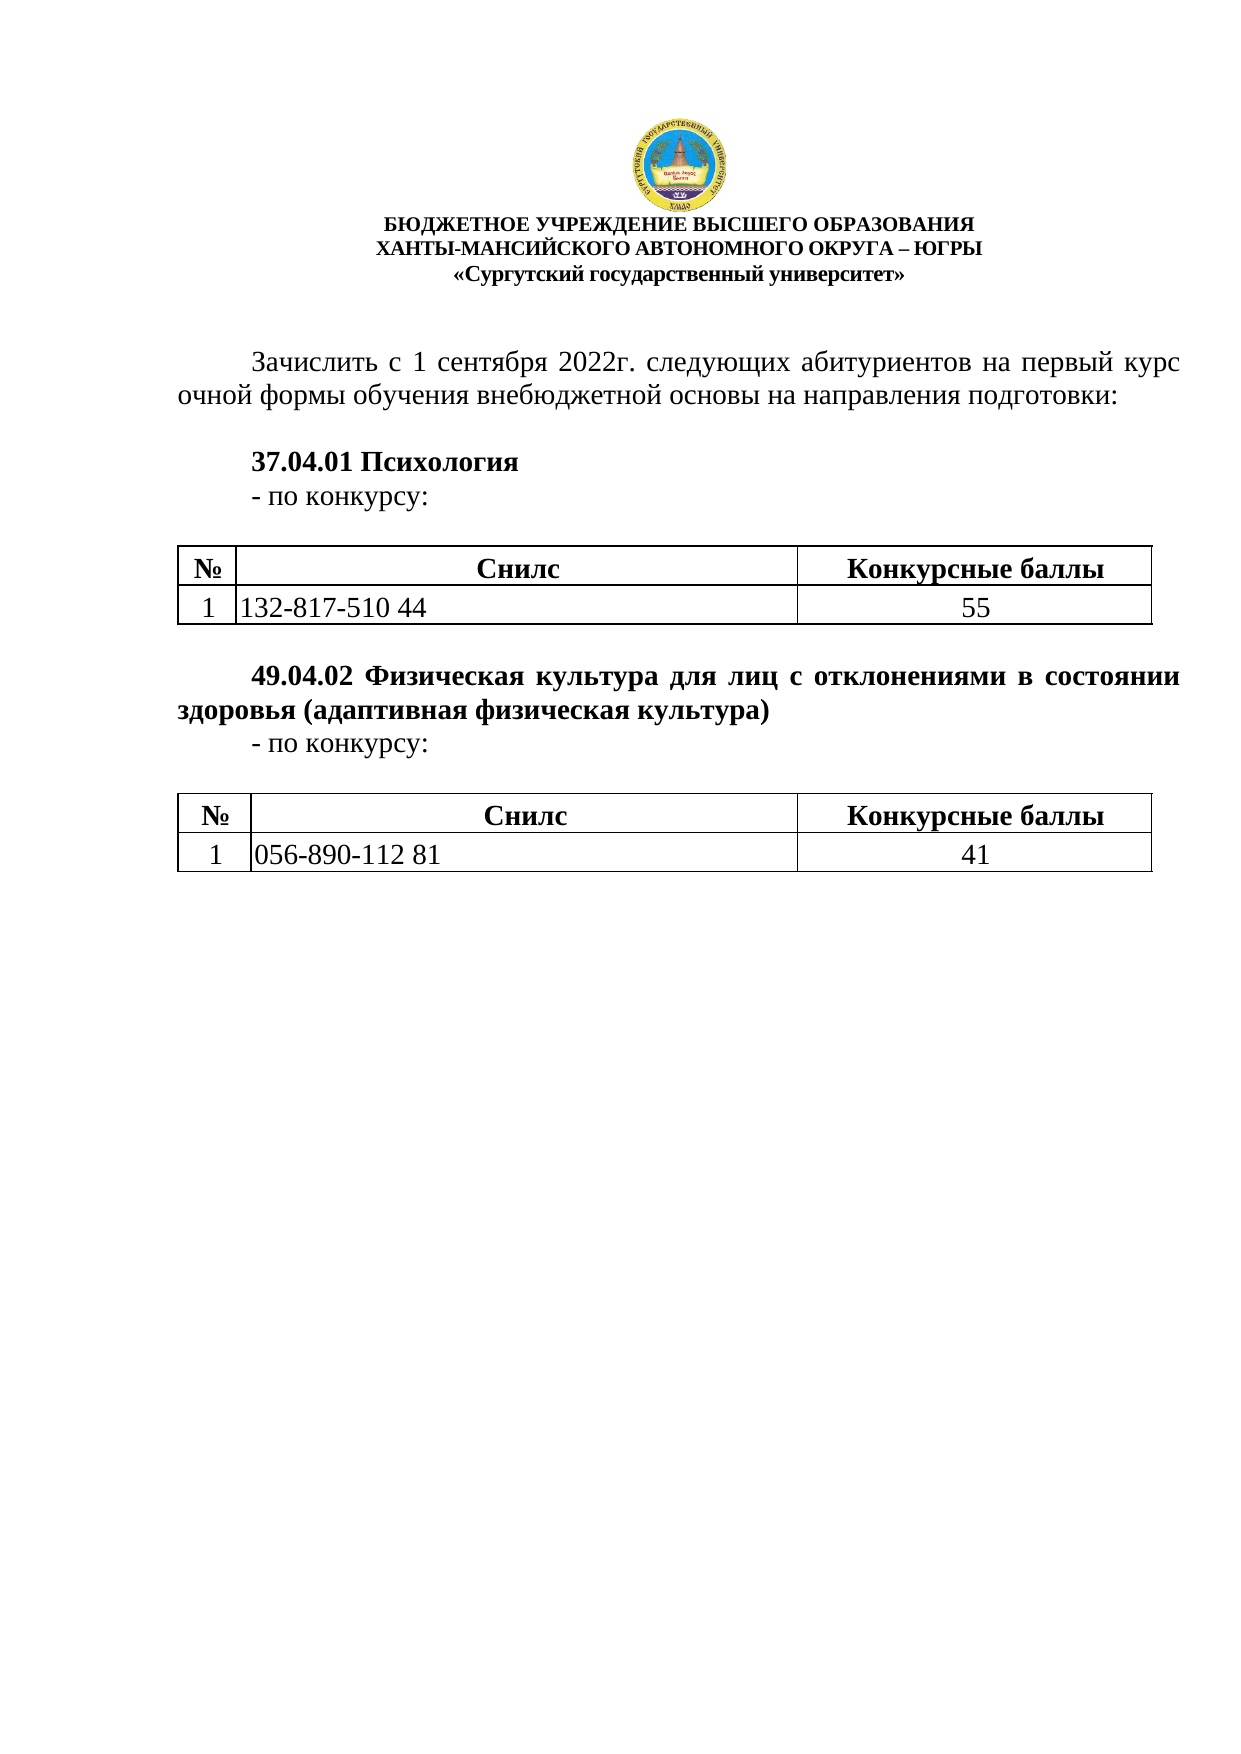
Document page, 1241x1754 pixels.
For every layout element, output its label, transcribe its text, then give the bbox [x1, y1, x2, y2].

table_header Снилс [237, 547, 797, 584]
table_cell 41 [798, 833, 1151, 871]
text - по конкурсу: [177, 478, 1181, 512]
text 49.04.02 Физическая культура для лиц с отклонениями в состоянии здоровья (адаптивная физическая культура) [177, 658, 1181, 726]
table_cell 1 [179, 586, 235, 623]
table_cell 132-817-510 44 [237, 586, 797, 623]
table_cell 55 [798, 586, 1151, 623]
table_header № [179, 547, 235, 584]
text 37.04.01 Психология [177, 444, 1181, 478]
text ХАНТЫ-МАНСИЙСКОГО АВТОНОМНОГО ОКРУГА – ЮГРЫ [177, 236, 1181, 260]
table_header Конкурсные баллы [798, 547, 1151, 584]
table_header Конкурсные баллы [798, 794, 1151, 832]
text БЮДЖЕТНОЕ УЧРЕЖДЕНИЕ ВЫСШЕГО ОБРАЗОВАНИЯ [177, 212, 1181, 236]
table_header № [179, 794, 250, 832]
table_header Снилс [252, 794, 797, 832]
text - по конкурсу: [177, 726, 1181, 759]
text «Сургутский государственный университет» [177, 260, 1181, 286]
table_cell 056-890-112 81 [252, 833, 797, 871]
picture [632, 118, 727, 212]
table_cell 1 [179, 833, 250, 871]
list Зачислить с 1 сентября 2022г. следующих абитуриентов на первый курс очной формы обучения внебюджетной основы на направления подготовки: [177, 344, 1181, 411]
